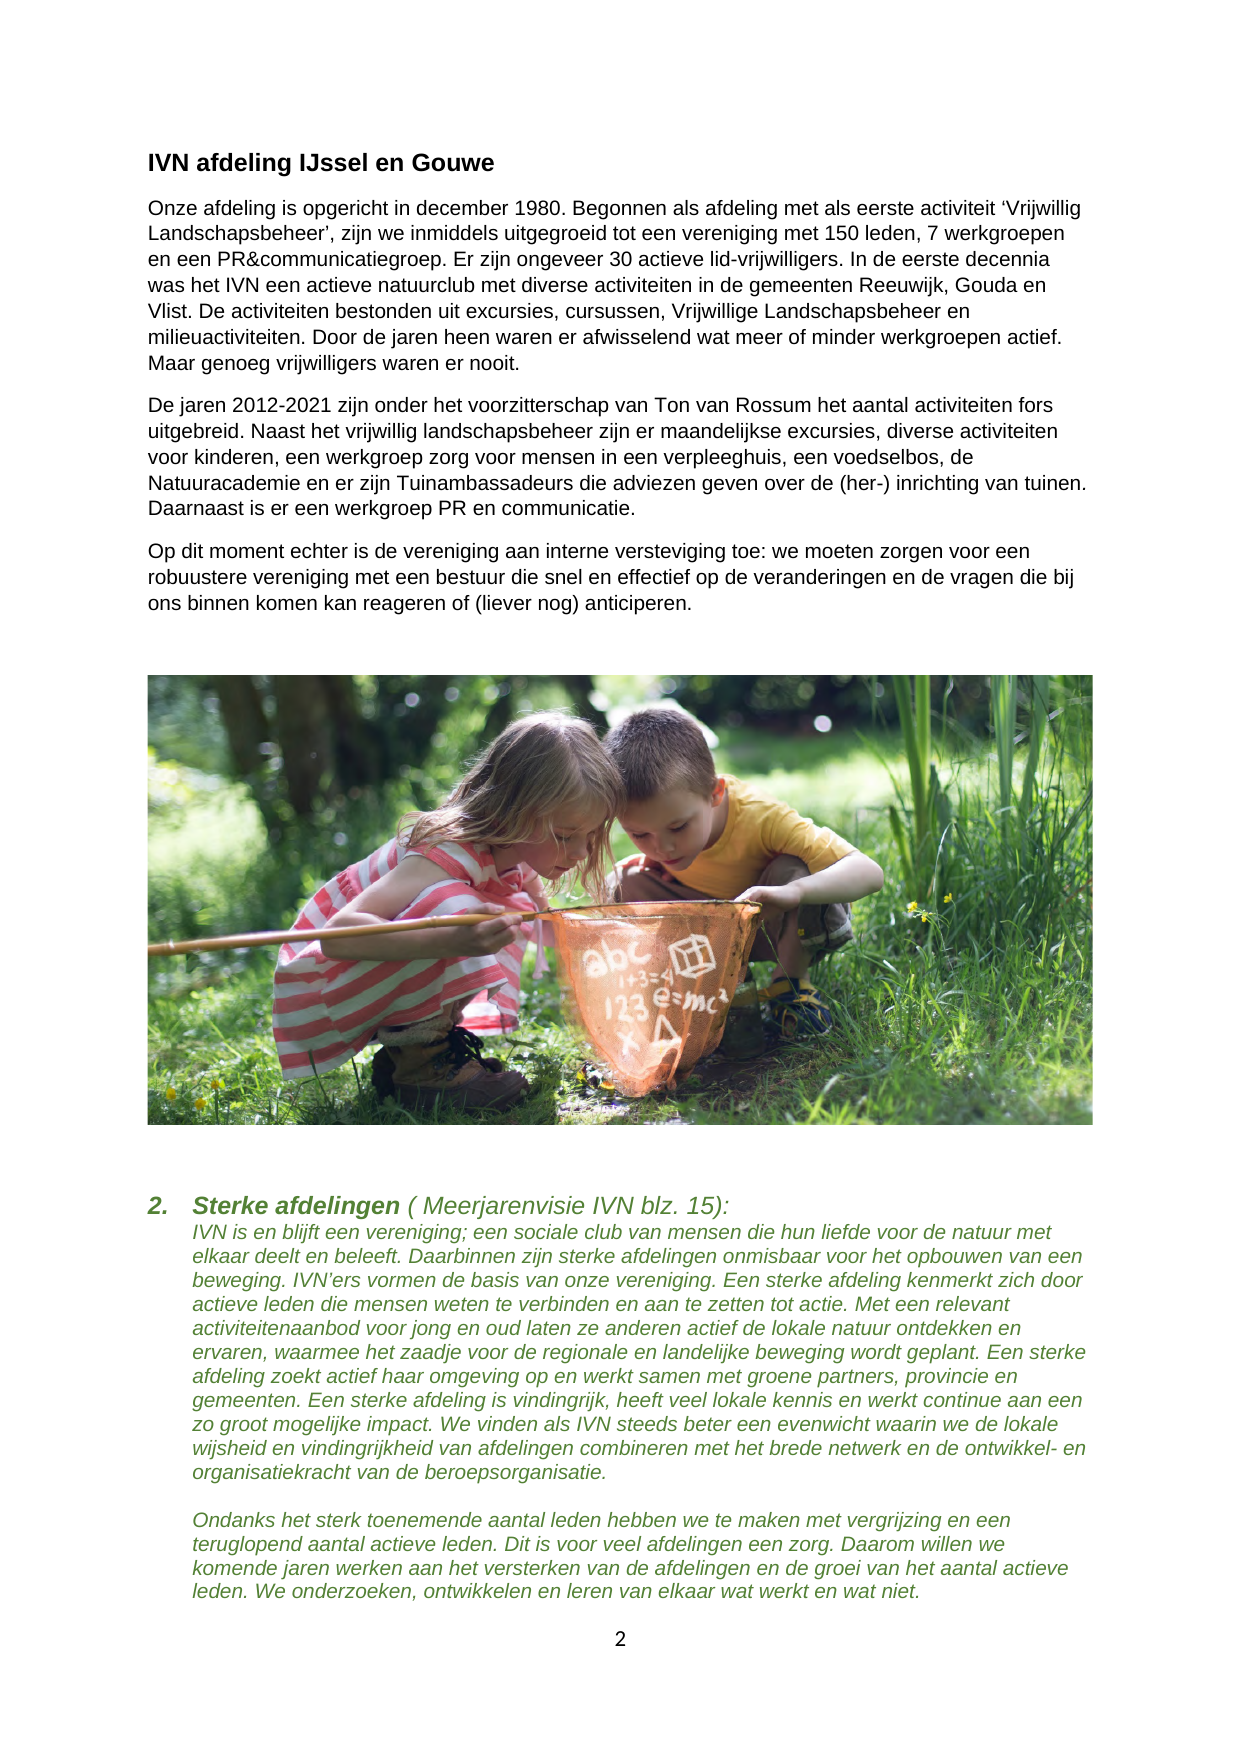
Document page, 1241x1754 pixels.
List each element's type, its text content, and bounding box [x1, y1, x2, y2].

text Onze afdeling is opgericht in december 1980. Begonnen als afdeling met als eerste activiteit ‘Vrijwillig Landschapsbeheer’, zijn we inmiddels uitgegroeid tot een vereniging met 150 leden, 7 werkgroepen en een PR&communicatiegroep. Er zijn ongeveer 30 actieve lid-vrijwilligers. In de eerste decennia was het IVN een actieve natuurclub met diverse activiteiten in de gemeenten Reeuwijk, Gouda en Vlist. De activiteiten bestonden uit excursies, cursussen, Vrijwillige Landschapsbeheer en milieuactiviteiten. Door de jaren heen waren er afwisselend wat meer of minder werkgroepen actief. Maar genoeg vrijwilligers waren er nooit. [148, 195, 1093, 374]
text IVN is en blijft een vereniging; een sociale club van mensen die hun liefde voor de natuur met elkaar deelt en beleeft. Daarbinnen zijn sterke afdelingen onmisbaar voor het opbouwen van een beweging. IVN’ers vormen de basis van onze vereniging. Een sterke afdeling kenmerkt zich door actieve leden die mensen weten te verbinden en aan te zetten tot actie. Met een relevant activiteitenaanbod voor jong en oud laten ze anderen actief de lokale natuur ontdekken en ervaren, waarmee het zaadje voor de regionale en landelijke beweging wordt geplant. Een sterke afdeling zoekt actief haar omgeving op en werkt samen met groene partners, provincie en gemeenten. Een sterke afdeling is vindingrijk, heeft veel lokale kennis en werkt continue aan een zo groot mogelijke impact. We vinden als IVN steeds beter een evenwicht waarin we de lokale wijsheid en vindingrijkheid van afdelingen combineren met het brede netwerk en de ontwikkel- en organisatiekracht van de beroepsorganisatie. [192, 1220, 1093, 1483]
text IVN afdeling IJssel en Gouwe [148, 148, 1093, 176]
text Ondanks het sterk toenemende aantal leden hebben we te maken met vergrijzing en een teruglopend aantal actieve leden. Dit is voor veel afdelingen een zorg. Daarom willen we komende jaren werken aan het versterken van de afdelingen en de groei van het aantal actieve leden. We onderzoeken, ontwikkelen en leren van elkaar wat werkt en wat niet. [192, 1507, 1093, 1603]
text De jaren 2012-2021 zijn onder het voorzitterschap van Ton van Rossum het aantal activiteiten fors uitgebreid. Naast het vrijwillig landschapsbeheer zijn er maandelijkse excursies, diverse activiteiten voor kinderen, een werkgroep zorg voor mensen in een verpleeghuis, een voedselbos, de Natuuracademie en er zijn Tuinambassadeurs die adviezen geven over de (her-) inrichting van tuinen. Daarnaast is er een werkgroep PR en communicatie. [148, 393, 1093, 520]
list Sterke afdelingen ( Meerjarenvisie IVN blz. 15): [148, 1191, 1093, 1220]
text Op dit moment echter is de vereniging aan interne versteviging toe: we moeten zorgen voor een robuustere vereniging met een bestuur die snel en effectief op de veranderingen en de vragen die bij ons binnen komen kan reageren of (liever nog) anticiperen. [148, 539, 1093, 614]
